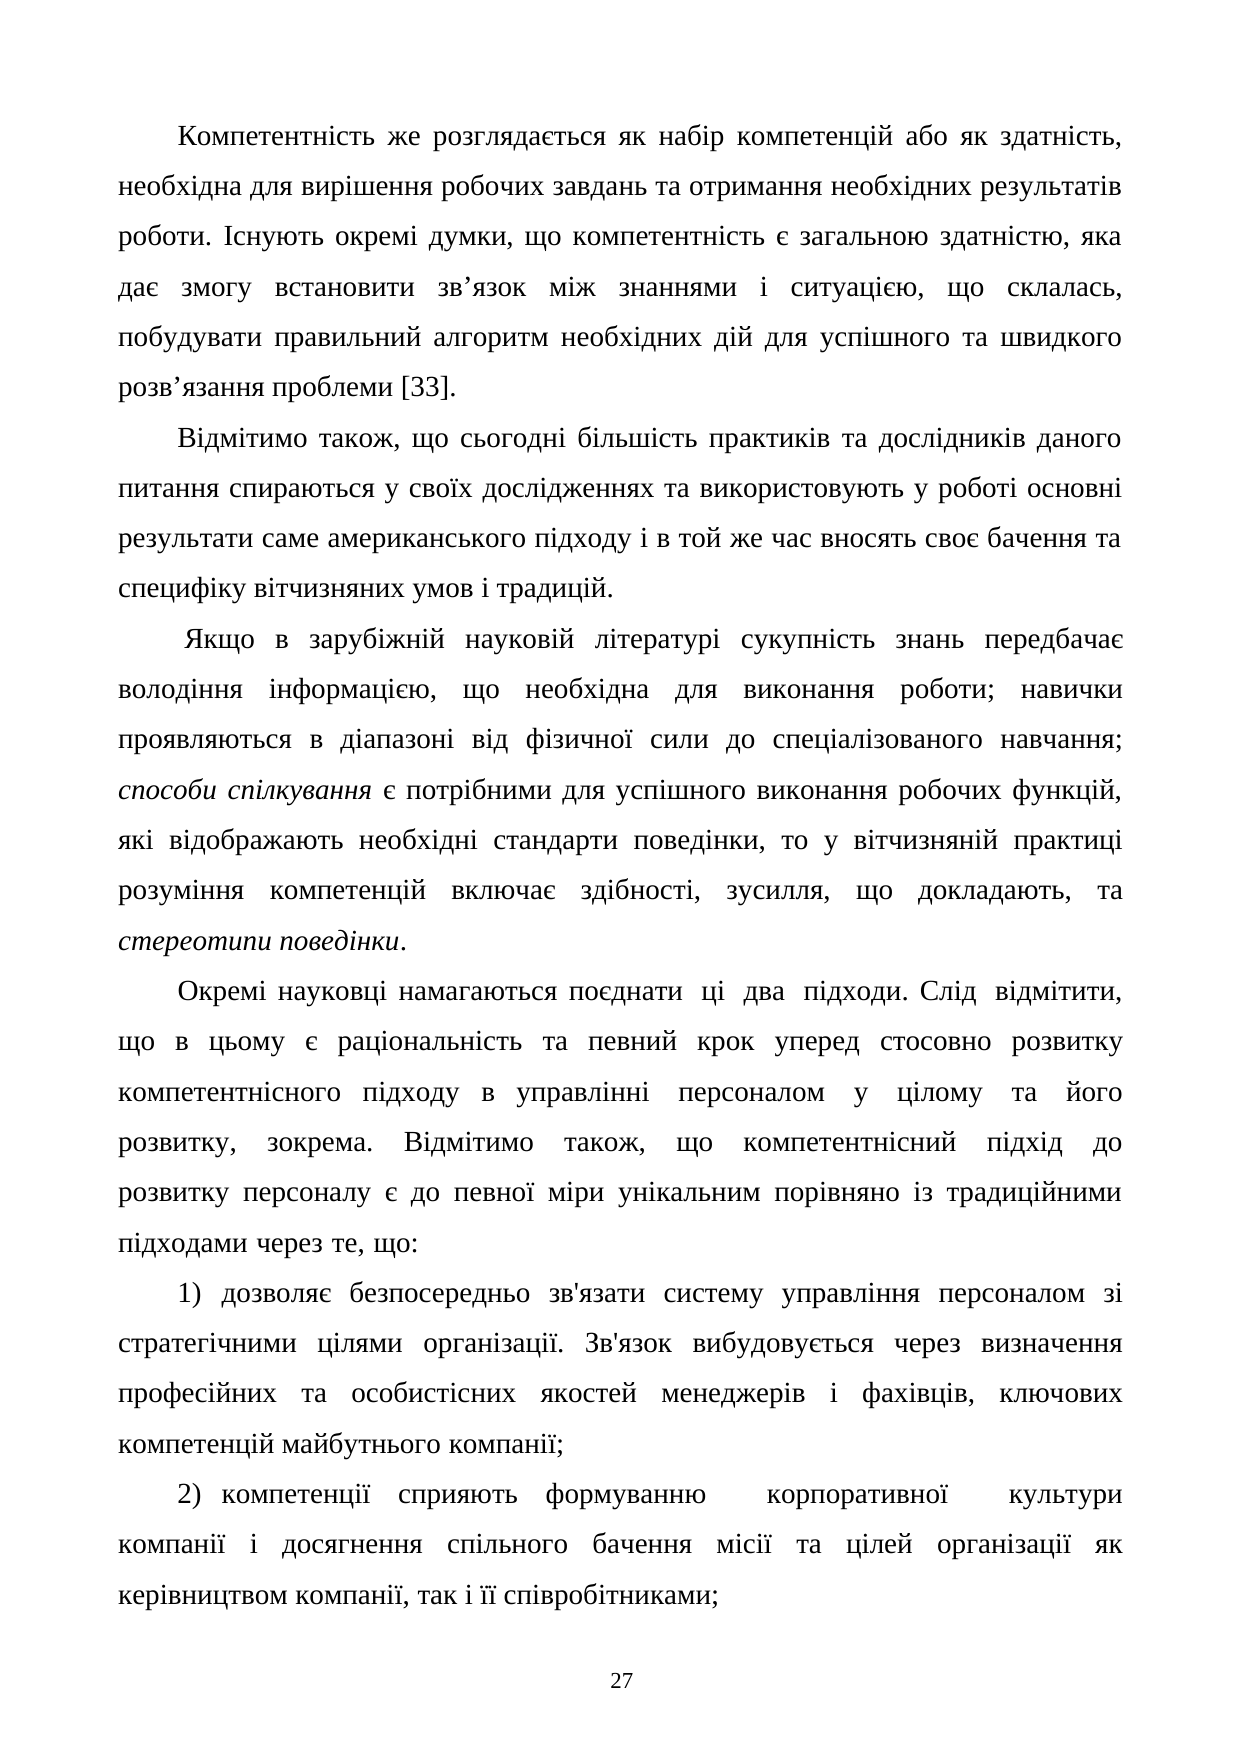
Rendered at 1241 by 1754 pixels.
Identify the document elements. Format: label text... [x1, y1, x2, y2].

text Відмітимо також, що сьогодні більшість практиків та дослідників даного питання спираються у своїх дослідженнях та використовують у роботі основні результати саме американського підходу і в той же час вносять своє бачення та специфіку вітчизняних умов і традицій. [118, 420, 1123, 604]
text Окремі науковці намагаються поєднати ці два підходи. Слід відмітити, що в цьому є раціональність та певний крок уперед стосовно розвитку компетентнісного підходу в управлінні персоналом у цілому та його розвитку, зокрема. Відмітимо також, що компетентнісний підхід до розвитку персоналу є до певної міри унікальним порівняно із традиційними підходами через те, що: [118, 973, 1123, 1258]
text Якщо в зарубіжній науковій літературі сукупність знань передбачає володіння інформацією, що необхідна для виконання роботи; навички проявляються в діапазоні від фізичної сили до спеціалізованого навчання; способи спілкування є потрібними для успішного виконання робочих функцій, які відображають необхідні стандарти поведінки, то у вітчизняній практиці розуміння компетенцій включає здібності, зусилля, що докладають, та стереотипи поведінки. [118, 621, 1123, 956]
list дозволяє безпосередньо зв'язати систему управління персоналом зі стратегічними цілями організації. Зв'язок вибудовується через визначення професійних та особистісних якостей менеджерів і фахівців, ключових компетенцій майбутнього компанії; [118, 1275, 1123, 1459]
list компетенції сприяють формуванню корпоративної культури компанії і досягнення спільного бачення місії та цілей організації як керівництвом компанії, так і її співробітниками; [118, 1476, 1123, 1610]
text Компетентність же розглядається як набір компетенцій або як здатність, необхідна для вирішення робочих завдань та отримання необхідних результатів роботи. Існують окремі думки, що компетентність є загальною здатністю, яка дає змогу встановити зв’язок між знаннями і ситуацією, що склалась, побудувати правильний алгоритм необхідних дій для успішного та швидкого розв’язання проблеми [33]. [118, 118, 1123, 403]
